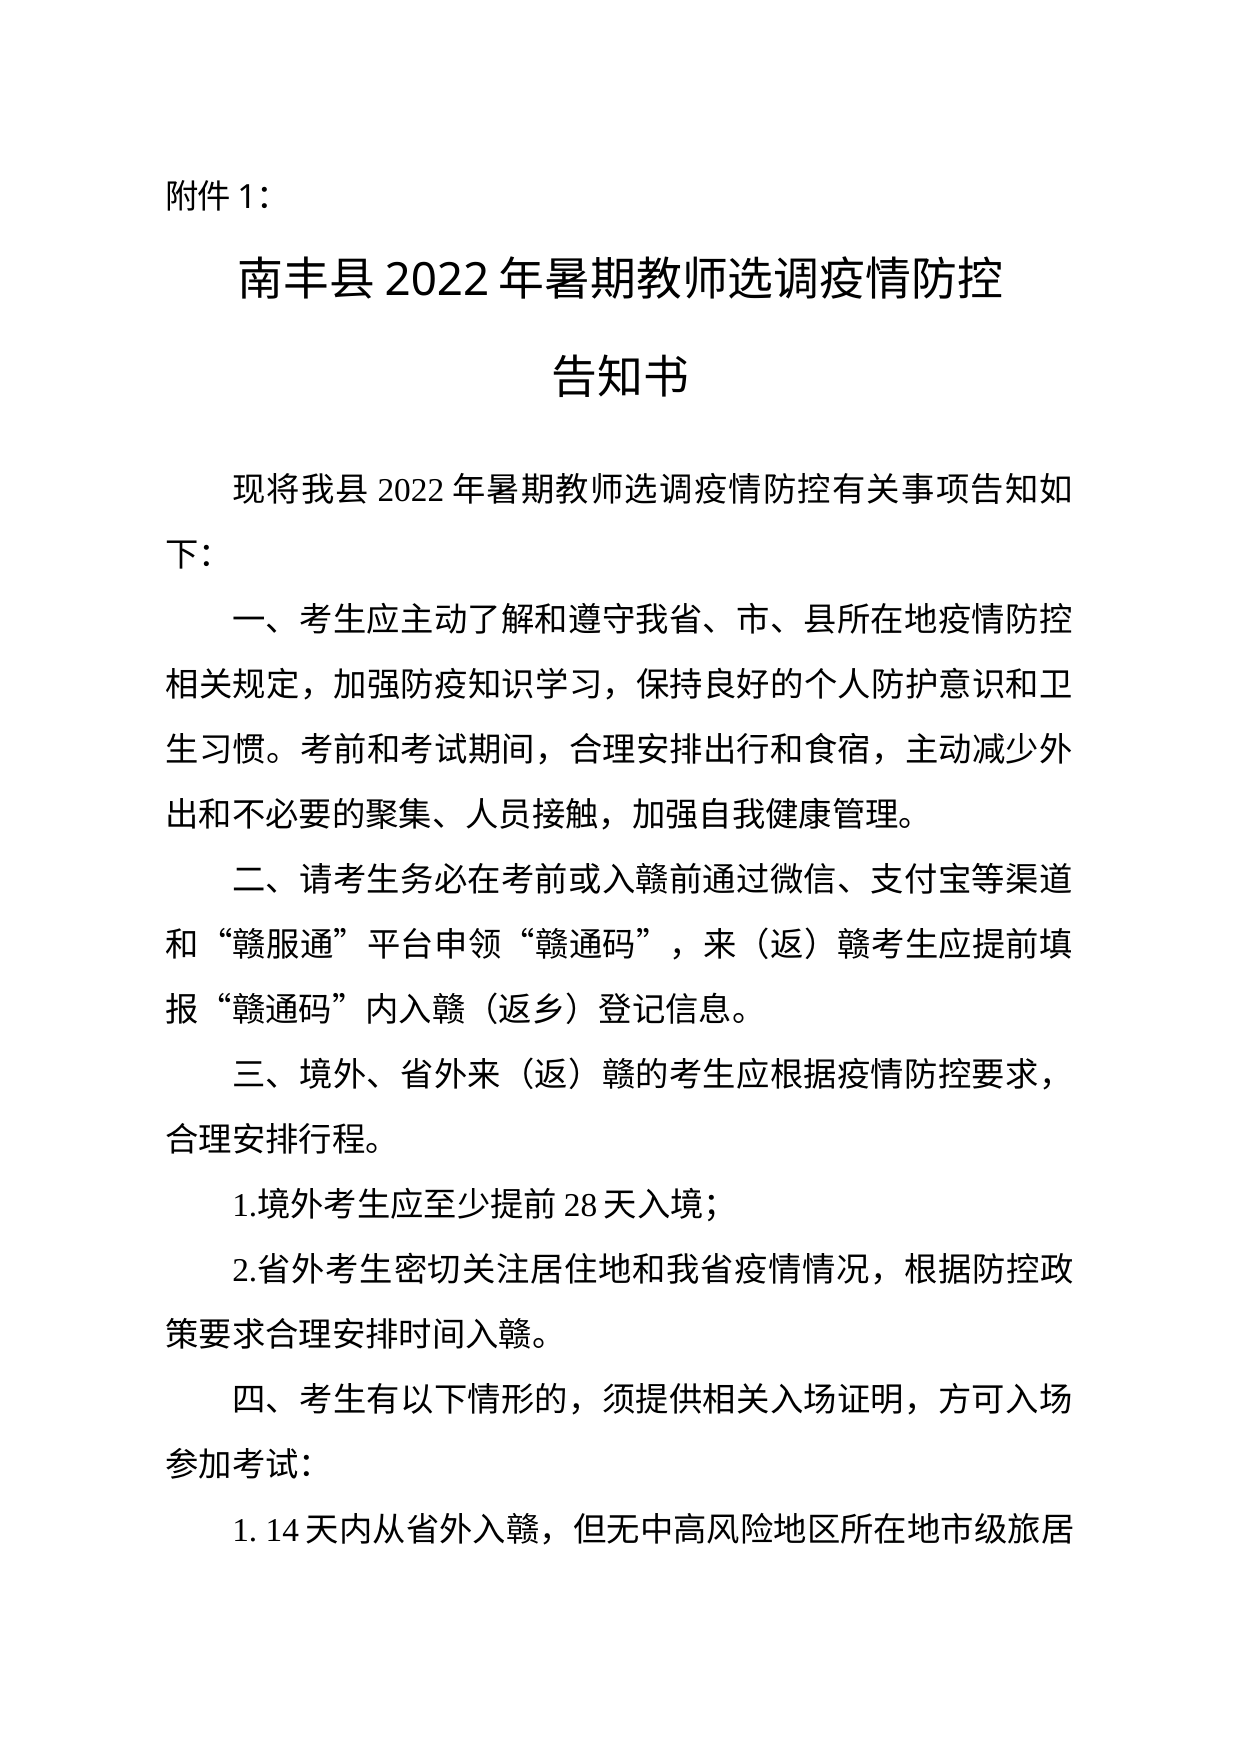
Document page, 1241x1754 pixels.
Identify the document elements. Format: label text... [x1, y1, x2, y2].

text 一、考生应主动了解和遵守我省、市、县所在地疫情防控相关规定，加强防疫知识学习，保持良好的个人防护意识和卫生习惯。考前和考试期间，合理安排出行和食宿，主动减少外出和不必要的聚集、人员接触，加强自我健康管理。 [165, 584, 1075, 844]
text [165, 1494, 1075, 1559]
text 三、境外、省外来（返）赣的考生应根据疫情防控要求，合理安排行程。 [165, 1039, 1075, 1169]
text 二、请考生务必在考前或入赣前通过微信、支付宝等渠道和“赣服通”平台申领“赣通码”，来（返）赣考生应提前填报“赣通码”内入赣（返乡）登记信息。 [165, 844, 1075, 1039]
text 南丰县2022年暑期教师选调疫情防控 [165, 227, 1075, 324]
text 1.境外考生应至少提前28天入境； [165, 1169, 1075, 1234]
text 附件1： [165, 162, 1075, 227]
text 现将我县2022年暑期教师选调疫情防控有关事项告知如下： [165, 454, 1075, 584]
text 四、考生有以下情形的，须提供相关入场证明，方可入场参加考试： [165, 1364, 1075, 1494]
text 2.省外考生密切关注居住地和我省疫情情况，根据防控政策要求合理安排时间入赣。 [165, 1234, 1075, 1364]
text 告知书 [165, 324, 1075, 422]
